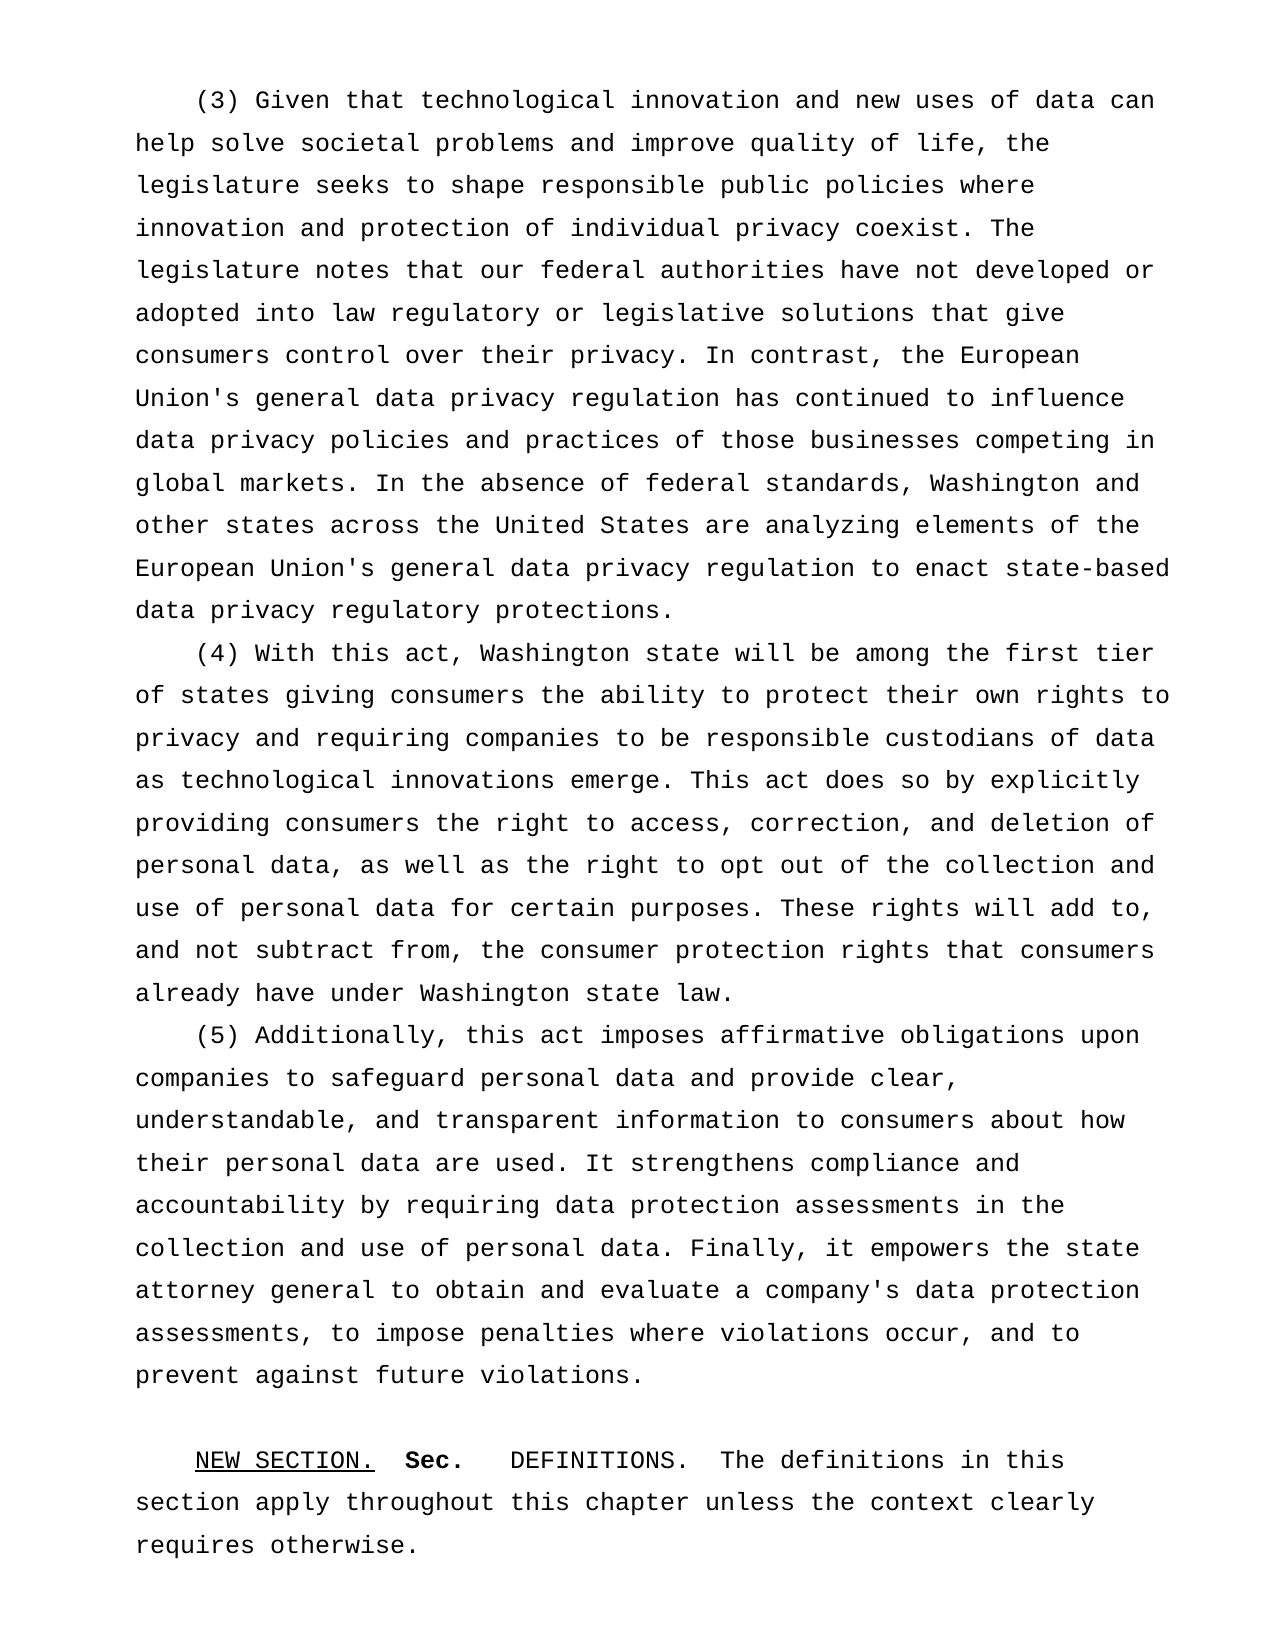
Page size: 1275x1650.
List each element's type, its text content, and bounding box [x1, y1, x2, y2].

text (5) Additionally, this act imposes affirmative obligations upon companies to safeguard personal data and provide clear, understandable, and transparent information to consumers about how their personal data are used. It strengthens compliance and accountability by requiring data protection assessments in the collection and use of personal data. Finally, it empowers the state attorney general to obtain and evaluate a company's data protection assessments, to impose penalties where violations occur, and to prevent against future violations. [135, 1010, 1170, 1392]
text NEW SECTION. Sec. DEFINITIONS. The definitions in this section apply throughout this chapter unless the context clearly requires otherwise. [135, 1434, 1170, 1562]
text (4) With this act, Washington state will be among the first tier of states giving consumers the ability to protect their own rights to privacy and requiring companies to be responsible custodians of data as technological innovations emerge. This act does so by explicitly providing consumers the right to access, correction, and deletion of personal data, as well as the right to opt out of the collection and use of personal data for certain purposes. These rights will add to, and not subtract from, the consumer protection rights that consumers already have under Washington state law. [135, 627, 1170, 1010]
text (3) Given that technological innovation and new uses of data can help solve societal problems and improve quality of life, the legislature seeks to shape responsible public policies where innovation and protection of individual privacy coexist. The legislature notes that our federal authorities have not developed or adopted into law regulatory or legislative solutions that give consumers control over their privacy. In contrast, the European Union's general data privacy regulation has continued to influence data privacy policies and practices of those businesses competing in global markets. In the absence of federal standards, Washington and other states across the United States are analyzing elements of the European Union's general data privacy regulation to enact state-based data privacy regulatory protections. [135, 75, 1170, 627]
